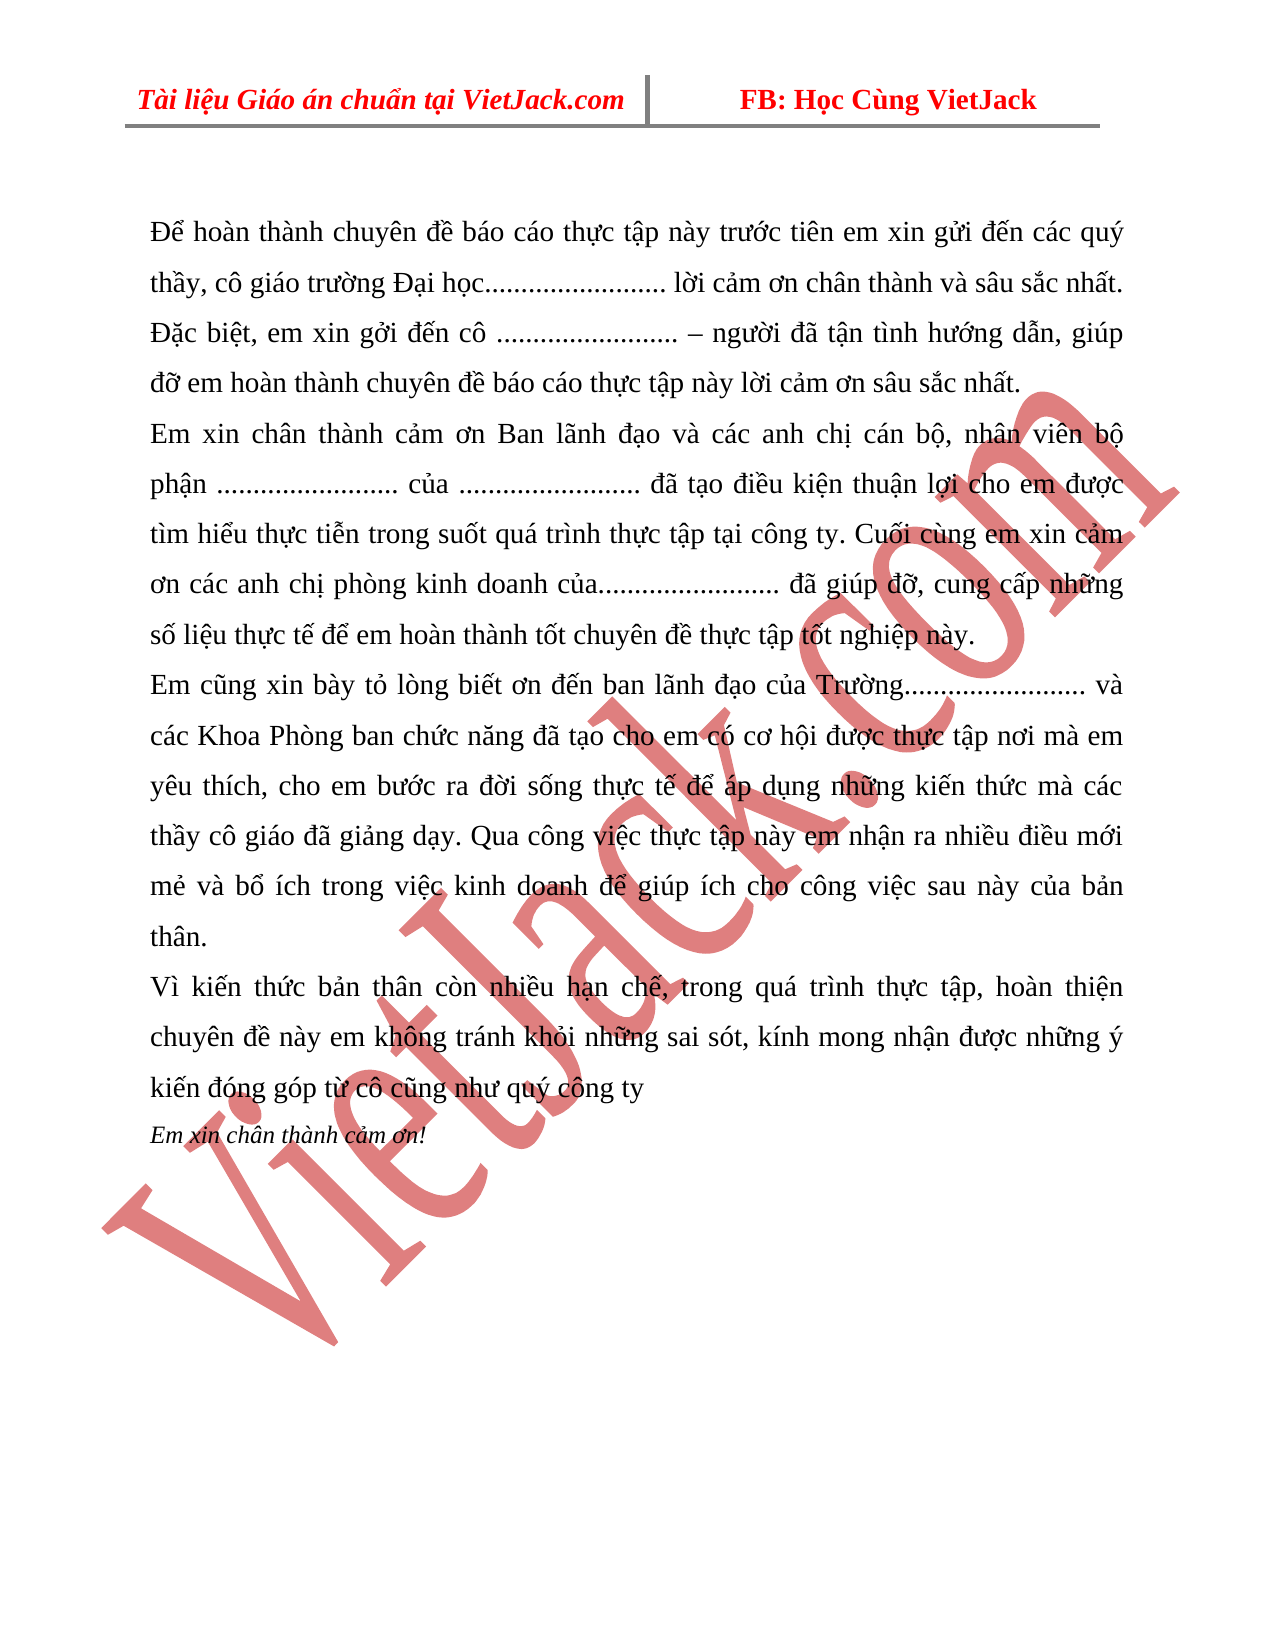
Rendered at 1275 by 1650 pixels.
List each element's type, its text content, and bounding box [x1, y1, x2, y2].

text Để hoàn thành chuyên đề báo cáo thực tập này trước tiên em xin gửi đến các quý thầy, cô giáo trường Đại học......................... lời cảm ơn chân thành và sâu sắc nhất. [150, 214, 1125, 298]
text Đặc biệt, em xin gởi đến cô ......................... – người đã tận tình hướng dẫn, giúp đỡ em hoàn thành chuyên đề báo cáo thực tập này lời cảm ơn sâu sắc nhất. [150, 315, 1125, 399]
text Vì kiến thức bản thân còn nhiều hạn chế, trong quá trình thực tập, hoàn thiện chuyên đề này em không tránh khỏi những sai sót, kính mong nhận được những ý kiến đóng góp từ cô cũng như quý công ty [150, 969, 1125, 1103]
text Em cũng xin bày tỏ lòng biết ơn đến ban lãnh đạo của Trường......................... và các Khoa Phòng ban chức năng đã tạo cho em có cơ hội được thực tập nơi mà em yêu thích, cho em bước ra đời sống thực tế để áp dụng những kiến thức mà các thầy cô giáo đã giảng dạy. Qua công việc thực tập này em nhận ra nhiều điều mới mẻ và bổ ích trong việc kinh doanh để giúp ích cho công việc sau này của bản thân. [150, 667, 1125, 952]
text Em xin chân thành cảm ơn Ban lãnh đạo và các anh chị cán bộ, nhân viên bộ phận ......................... của ......................... đã tạo điều kiện thuận lợi cho em được tìm hiểu thực tiễn trong suốt quá trình thực tập tại công ty. Cuối cùng em xin cảm ơn các anh chị phòng kinh doanh của......................... đã giúp đỡ, cung cấp những số liệu thực tế để em hoàn thành tốt chuyên đề thực tập tốt nghiệp này. [150, 416, 1125, 651]
text Em xin chân thành cảm ơn! [150, 1120, 1125, 1149]
